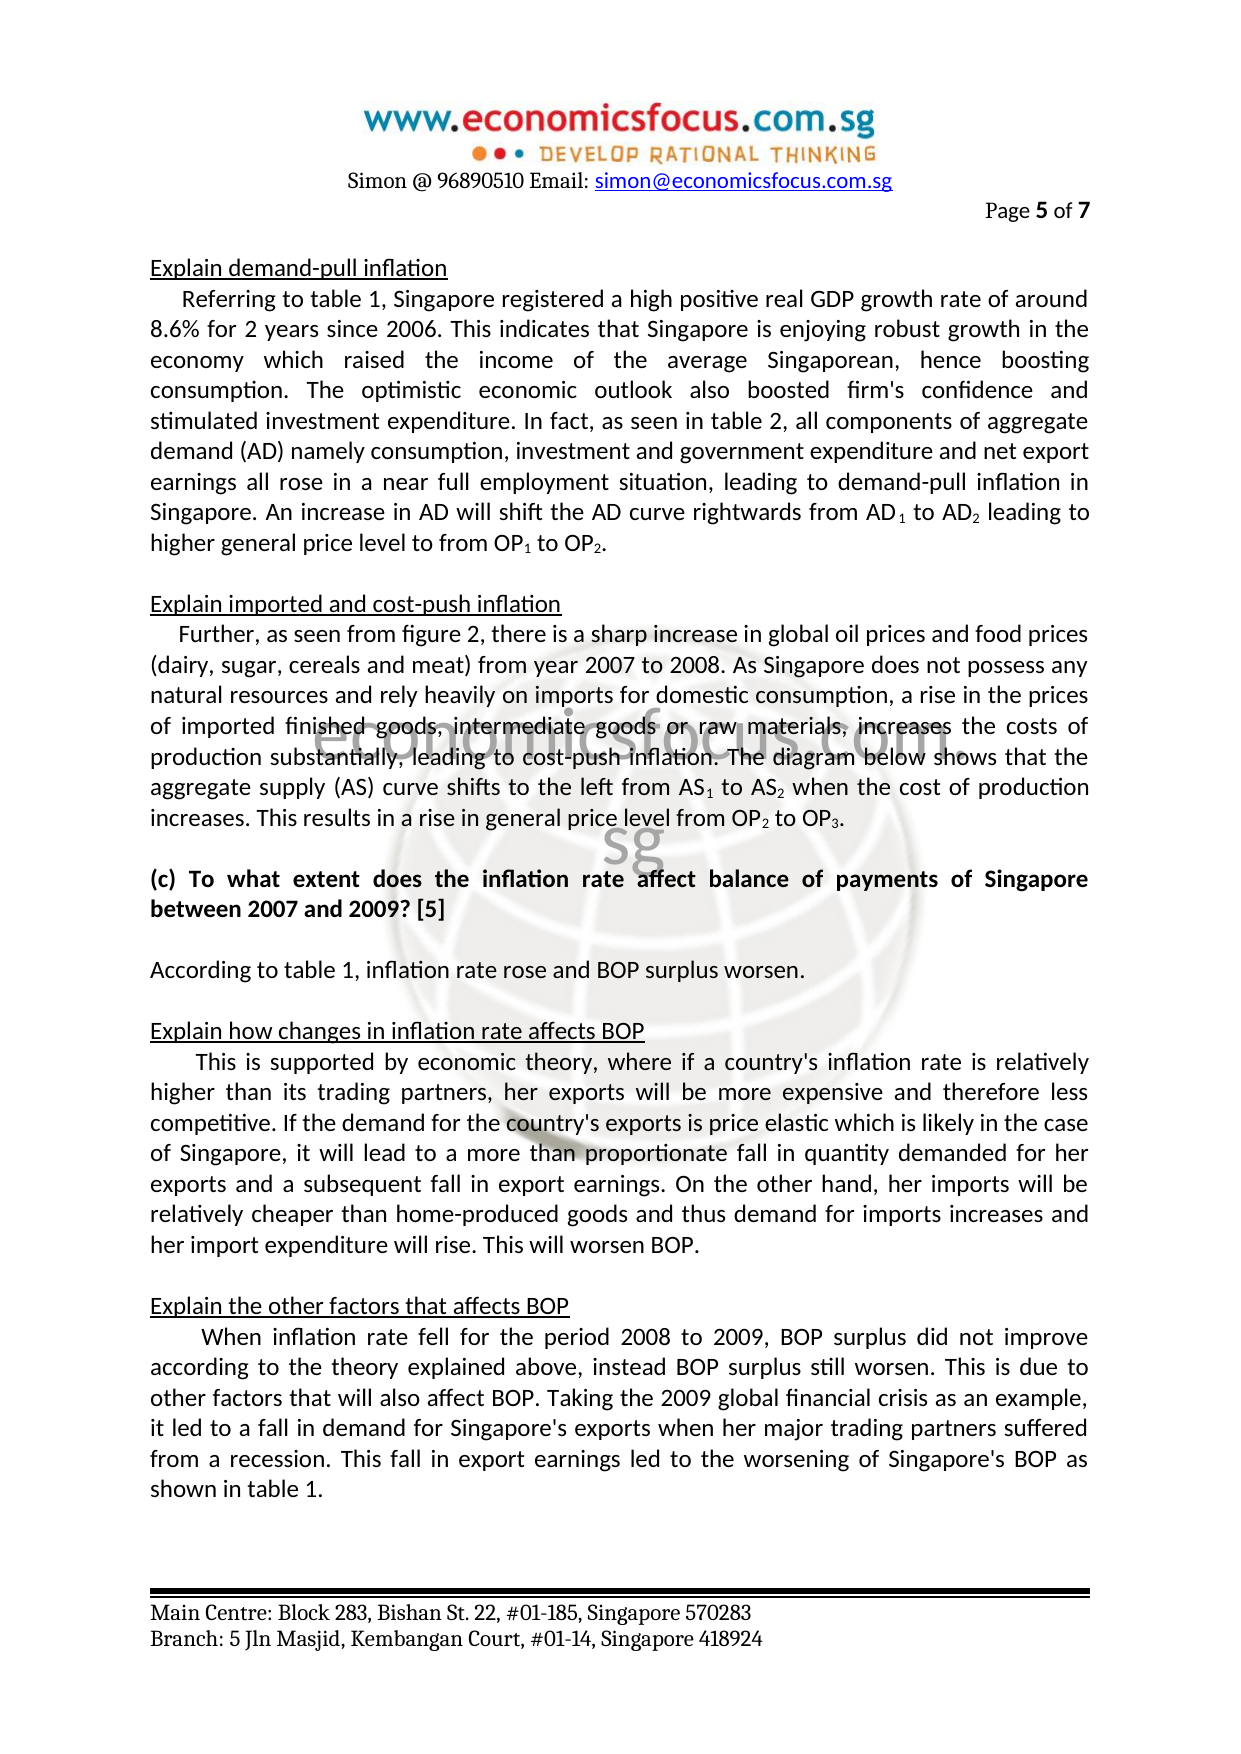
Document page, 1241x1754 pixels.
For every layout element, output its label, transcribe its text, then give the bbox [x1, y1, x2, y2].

text Further, as seen from figure 2, there is a sharp increase in global oil prices and food prices (dairy, sugar, cereals and meat) from year 2007 to 2008. As Singapore does not possess any natural resources and rely heavily on imports for domestic consumption, a rise in the prices of imported finished goods, intermediate goods or raw materials, increases the costs of production substantially, leading to cost-push inflation. The diagram below shows that the aggregate supply (AS) curve shifts to the left from AS1 to AS2 when the cost of production increases. This results in a rise in general price level from OP2 to OP3. [150, 619, 1090, 832]
text According to table 1, inflation rate rose and BOP surplus worsen. [150, 954, 1090, 985]
text Explain the other factors that affects BOP [150, 1290, 1090, 1321]
text (c) To what extent does the inflation rate affect balance of payments of Singapore between 2007 and 2009? [5] [150, 863, 1090, 924]
text Explain imported and cost-push inflation [150, 588, 1090, 619]
text Referring to table 1, Singapore registered a high positive real GDP growth rate of around 8.6% for 2 years since 2006. This indicates that Singapore is enjoying robust growth in the economy which raised the income of the average Singaporean, hence boosting consumption. The optimistic economic outlook also boosted firm's confidence and stimulated investment expenditure. In fact, as seen in table 2, all components of aggregate demand (AD) namely consumption, investment and government expenditure and net export earnings all rose in a near full employment situation, leading to demand-pull inflation in Singapore. An increase in AD will shift the AD curve rightwards from AD1 to AD2 leading to higher general price level to from OP1 to OP2. [150, 283, 1090, 558]
text Explain how changes in inflation rate affects BOP [150, 1015, 1090, 1046]
picture [360, 101, 880, 166]
text This is supported by economic theory, where if a country's inflation rate is relatively higher than its trading partners, her exports will be more expensive and therefore less competitive. If the demand for the country's exports is price elastic which is likely in the case of Singapore, it will lead to a more than proportionate fall in quantity demanded for her exports and a subsequent fall in export earnings. On the other hand, her imports will be relatively cheaper than home-produced goods and thus demand for imports increases and her import expenditure will rise. This will worsen BOP. [150, 1046, 1090, 1259]
text When inflation rate fell for the period 2008 to 2009, BOP surplus did not improve according to the theory explained above, instead BOP surplus still worsen. This is due to other factors that will also affect BOP. Taking the 2009 global financial crisis as an example, it led to a fall in demand for Singapore's exports when her major trading partners suffered from a recession. This fall in export earnings led to the worsening of Singapore's BOP as shown in table 1. [150, 1321, 1090, 1504]
text Explain demand-pull inflation [150, 252, 1090, 283]
